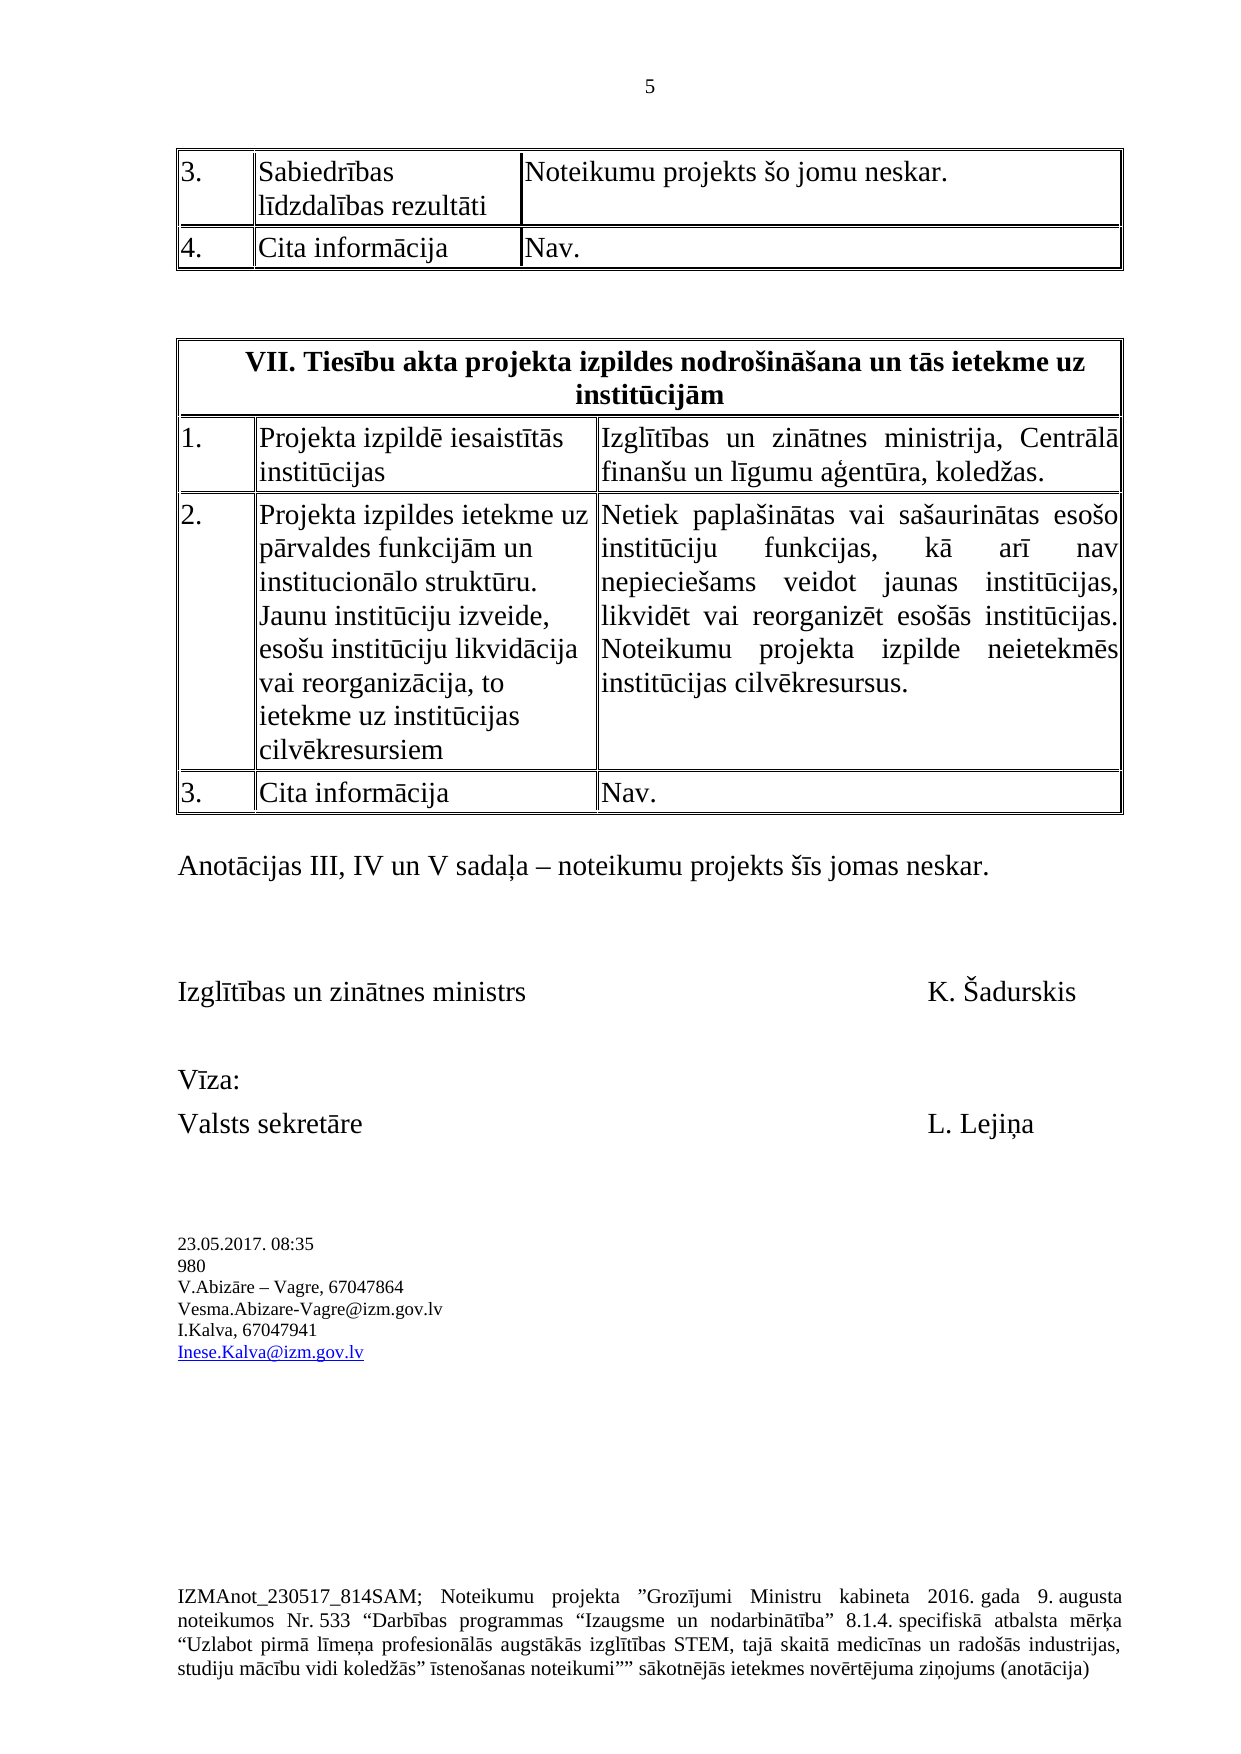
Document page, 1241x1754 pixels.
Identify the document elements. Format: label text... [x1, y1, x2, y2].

text Vesma.Abizare-Vagre@izm.gov.lv [177, 1298, 1122, 1319]
table_cell Projekta izpildē iesaistītās institūcijas [257, 418, 596, 491]
text I.Kalva, 67047941 [177, 1319, 1122, 1341]
table_cell Cita informācija [255, 228, 521, 267]
table_cell Izglītības un zinātnes ministrija, Centrālā finanšu un līgumu aģentūra, koledžas. [599, 414, 1121, 491]
text Anotācijas III, IV un V sadaļa – noteikumu projekts šīs jomas neskar. [177, 848, 1122, 882]
table_cell 3. [179, 151, 255, 224]
text 980 [177, 1255, 1122, 1276]
text Inese.Kalva@izm.gov.lv [177, 1341, 1122, 1362]
table_cell Noteikumu projekts šo jomu neskar. [521, 151, 1120, 224]
table_cell Projekta izpildes ietekme uz pārvaldes funkcijām un institucionālo struktūru. Jaunu institūciju izveide, esošu institūciju likvidācija vai reorganizācija, to ietekme uz institūcijas cilvēkresursiem [257, 494, 596, 768]
text 23.05.2017. 08:35 [177, 1233, 1122, 1255]
text V.Abizāre – Vagre, 67047864 [177, 1276, 1122, 1298]
table_cell 1. [179, 414, 254, 491]
table_cell Sabiedrības līdzdalības rezultāti [255, 151, 521, 224]
table_cell 4. [179, 224, 255, 267]
table_cell 3. [179, 769, 256, 812]
table_cell Nav. [521, 224, 1121, 267]
table_cell Nav. [598, 769, 1121, 812]
table_header VII. Tiesību akta projekta izpildes nodrošināšana un tās ietekme uz institūcijām [179, 341, 1120, 414]
table_cell Netiek paplašinātas vai sašaurinātas esošo institūciju funkcijas, kā arī nav nepieciešams veidot jaunas institūcijas, likvidēt vai reorganizēt esošās institūcijas. Noteikumu projekta izpilde neietekmēs institūcijas cilvēkresursus. [598, 491, 1122, 768]
table_cell 2. [177, 491, 256, 768]
table_cell Cita informācija [256, 772, 598, 812]
text Izglītības un zinātnes ministrs K. Šadurskis [177, 974, 1122, 1007]
text Vīza: [177, 1062, 1122, 1095]
text Valsts sekretāre L. Lejiņa [177, 1106, 1122, 1139]
